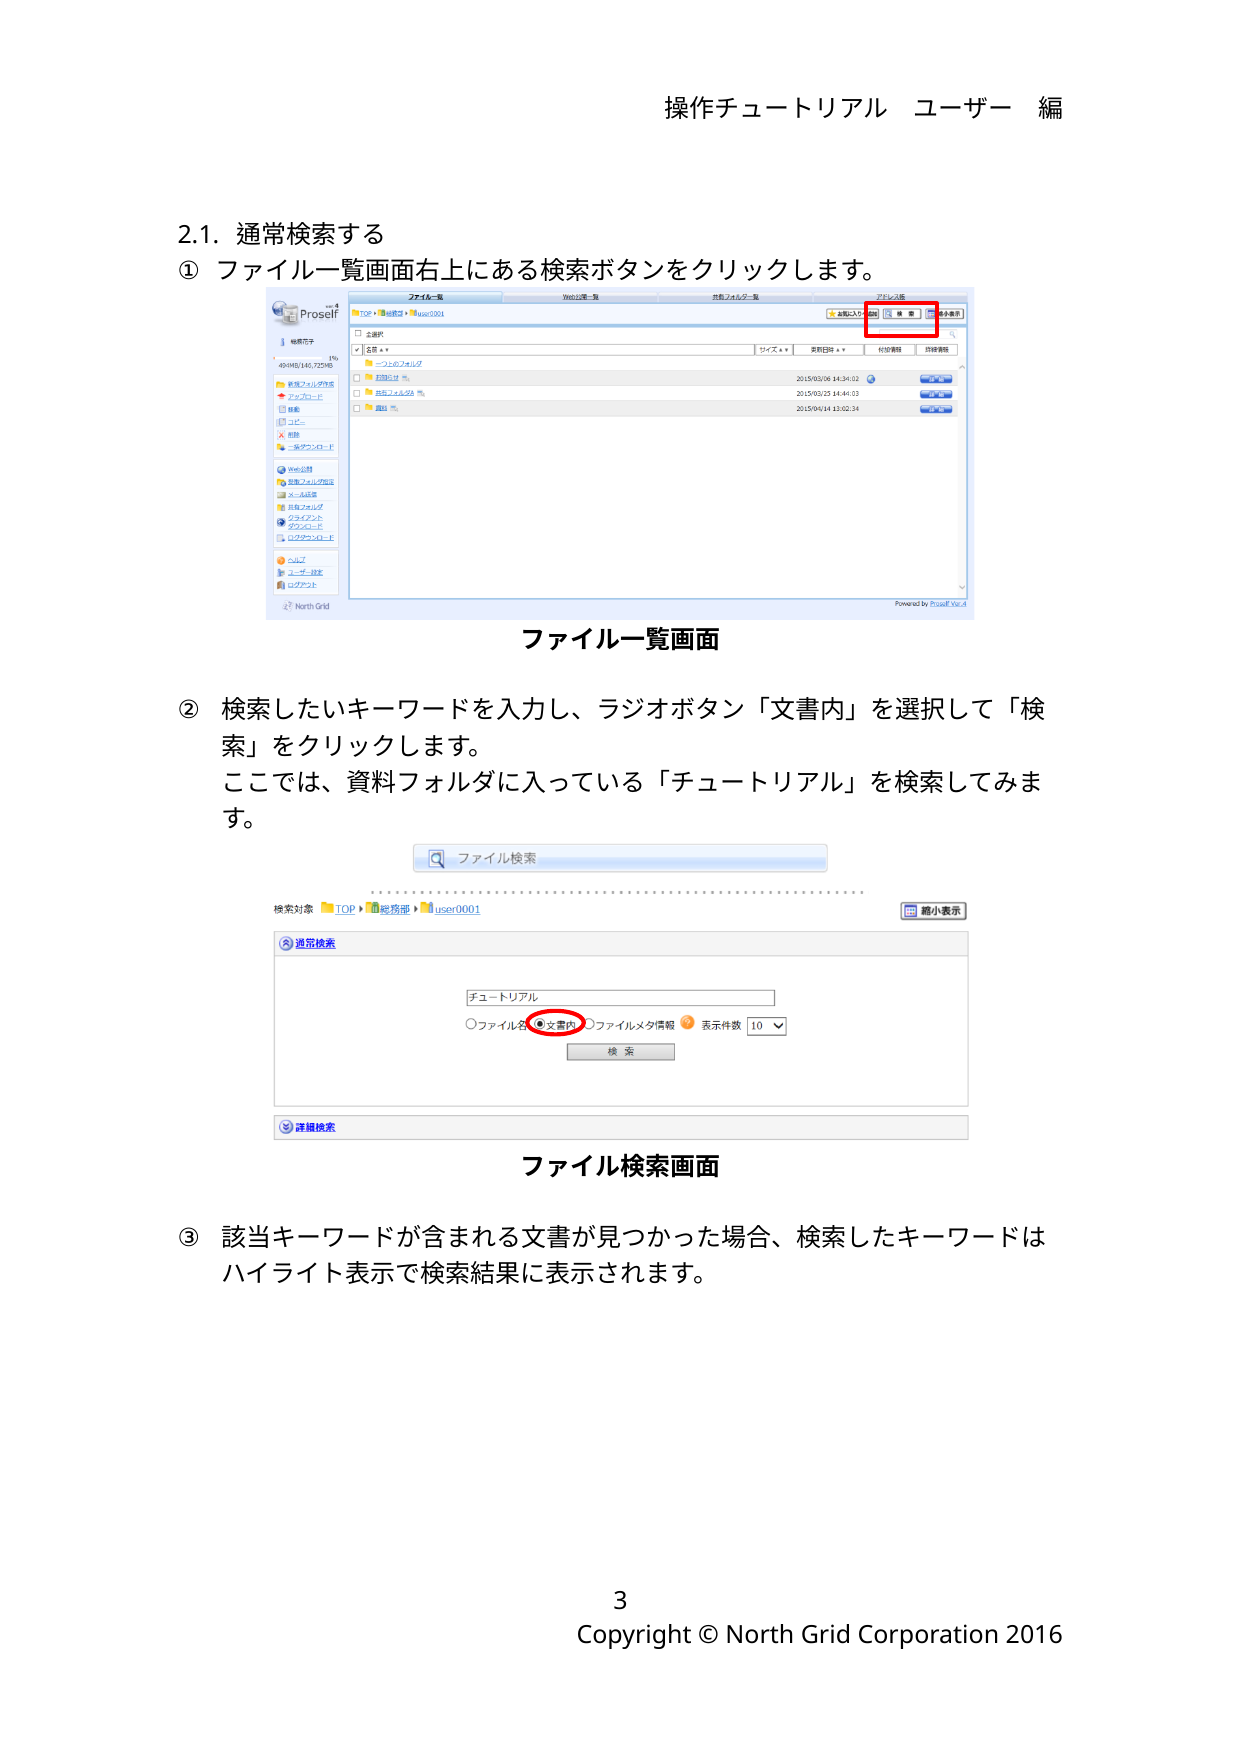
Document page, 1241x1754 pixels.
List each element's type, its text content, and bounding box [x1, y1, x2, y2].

text ファイル検索画面 [177, 1147, 1063, 1183]
text ファイル一覧画面 [177, 620, 1063, 656]
list ここでは、資料フォルダに入っている「チュートリアル」を検索してみます。 [221, 762, 1063, 835]
list 該当キーワードが含まれる文書が見つかった場合、検索したキーワードはハイライト表示で検索結果に表示されます。 [177, 1217, 1063, 1289]
picture [265, 835, 975, 1147]
list ファイル一覧画面右上にある検索ボタンをクリックします。 [177, 251, 1063, 287]
picture [265, 287, 975, 620]
subtitle 通常検索する [177, 217, 1063, 251]
list 検索したいキーワードを入力し、ラジオボタン「文書内」を選択して「検索」をクリックします。 [177, 690, 1063, 762]
